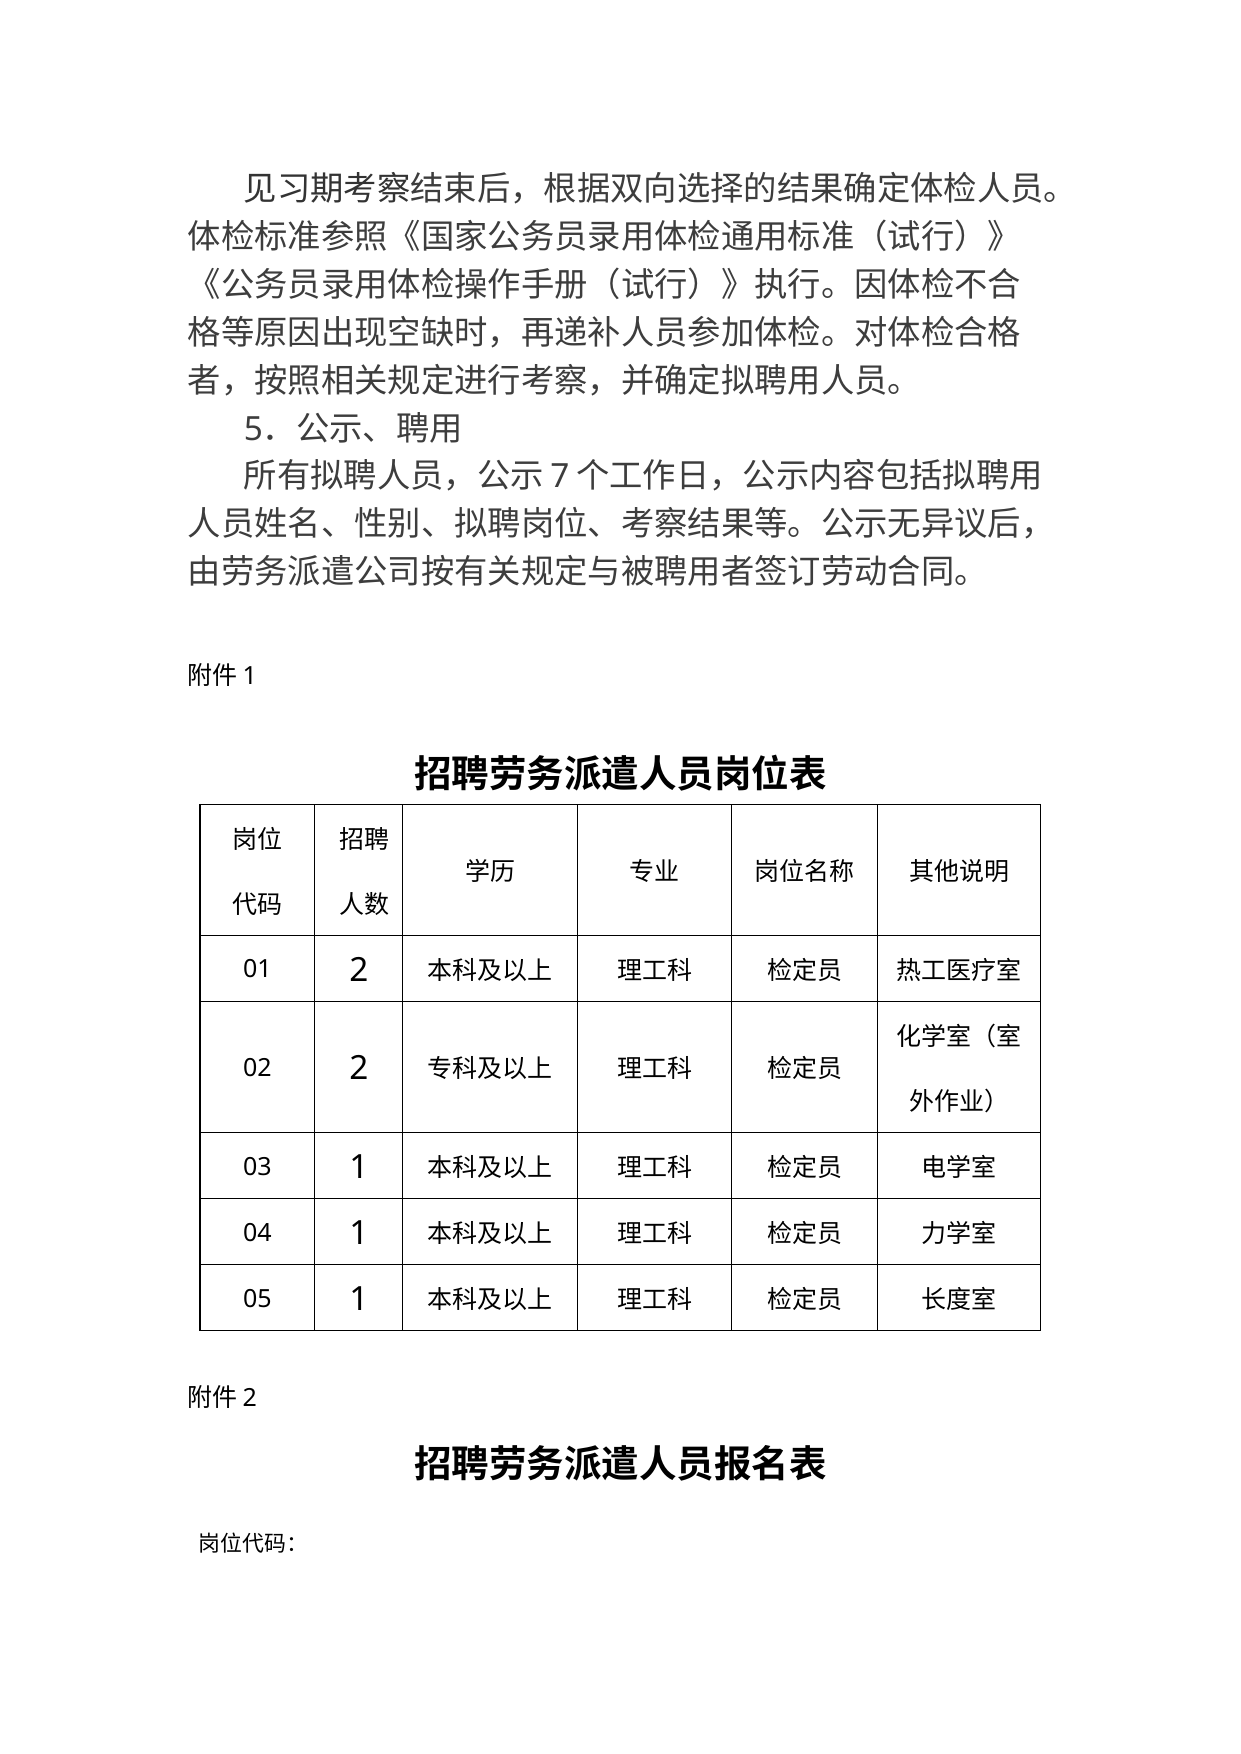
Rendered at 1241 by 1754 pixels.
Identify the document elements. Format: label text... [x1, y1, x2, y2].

table_cell 检定员 [732, 1265, 877, 1330]
table_cell 本科及以上 [403, 1199, 577, 1264]
table_cell 化学室（室外作业） [878, 1002, 1040, 1132]
table_header 其他说明 [878, 805, 1040, 935]
table_cell 本科及以上 [403, 1265, 577, 1330]
table_cell 理工科 [578, 1002, 731, 1132]
table_cell 理工科 [578, 1133, 731, 1198]
table_cell 理工科 [578, 936, 731, 1001]
table_cell 1 [315, 1133, 402, 1198]
table_cell 检定员 [732, 1002, 877, 1132]
table_cell 电学室 [878, 1133, 1040, 1198]
table_cell 05 [201, 1265, 314, 1330]
text 附件1 [187, 641, 1053, 706]
table_header 专业 [578, 805, 731, 935]
table_cell 2 [315, 936, 402, 1001]
text 附件2 [187, 1363, 1053, 1428]
text 见习期考察结束后，根据双向选择的结果确定体检人员。体检标准参照《国家公务员录用体检通用标准（试行）》《公务员录用体检操作手册（试行）》执行。因体检不合格等原因出现空缺时，再递补人员参加体检。对体检合格者，按照相关规定进行考察，并确定拟聘用人员。 [187, 162, 1053, 402]
text 所有拟聘人员，公示7个工作日，公示内容包括拟聘用人员姓名、性别、拟聘岗位、考察结果等。公示无异议后，由劳务派遣公司按有关规定与被聘用者签订劳动合同。 [187, 449, 1053, 593]
table_cell 本科及以上 [403, 936, 577, 1001]
table_cell 检定员 [732, 1199, 877, 1264]
table_cell 02 [201, 1002, 314, 1132]
table_cell 03 [201, 1133, 314, 1198]
table_cell 1 [315, 1199, 402, 1264]
table_cell 力学室 [878, 1199, 1040, 1264]
table_cell 1 [315, 1265, 402, 1330]
text 招聘劳务派遣人员岗位表 [187, 739, 1053, 804]
table_cell 检定员 [732, 936, 877, 1001]
table_cell 专科及以上 [403, 1002, 577, 1132]
text 岗位代码： [187, 1526, 1053, 1558]
table_cell 理工科 [578, 1265, 731, 1330]
table_cell 理工科 [578, 1199, 731, 1264]
table_cell 04 [201, 1199, 314, 1264]
table_cell 长度室 [878, 1265, 1040, 1330]
table_cell 热工医疗室 [878, 936, 1040, 1001]
table_cell 本科及以上 [403, 1133, 577, 1198]
table_cell 检定员 [732, 1133, 877, 1198]
table_header 岗位 代码 [201, 805, 314, 935]
table_header 岗位名称 [732, 805, 877, 935]
text 招聘劳务派遣人员报名表 [187, 1428, 1053, 1493]
table_cell 2 [315, 1002, 402, 1132]
table_header 招聘 人数 [315, 805, 402, 935]
table_cell 01 [201, 936, 314, 1001]
table_header 学历 [403, 805, 577, 935]
text 5．公示、聘用 [187, 402, 1053, 449]
